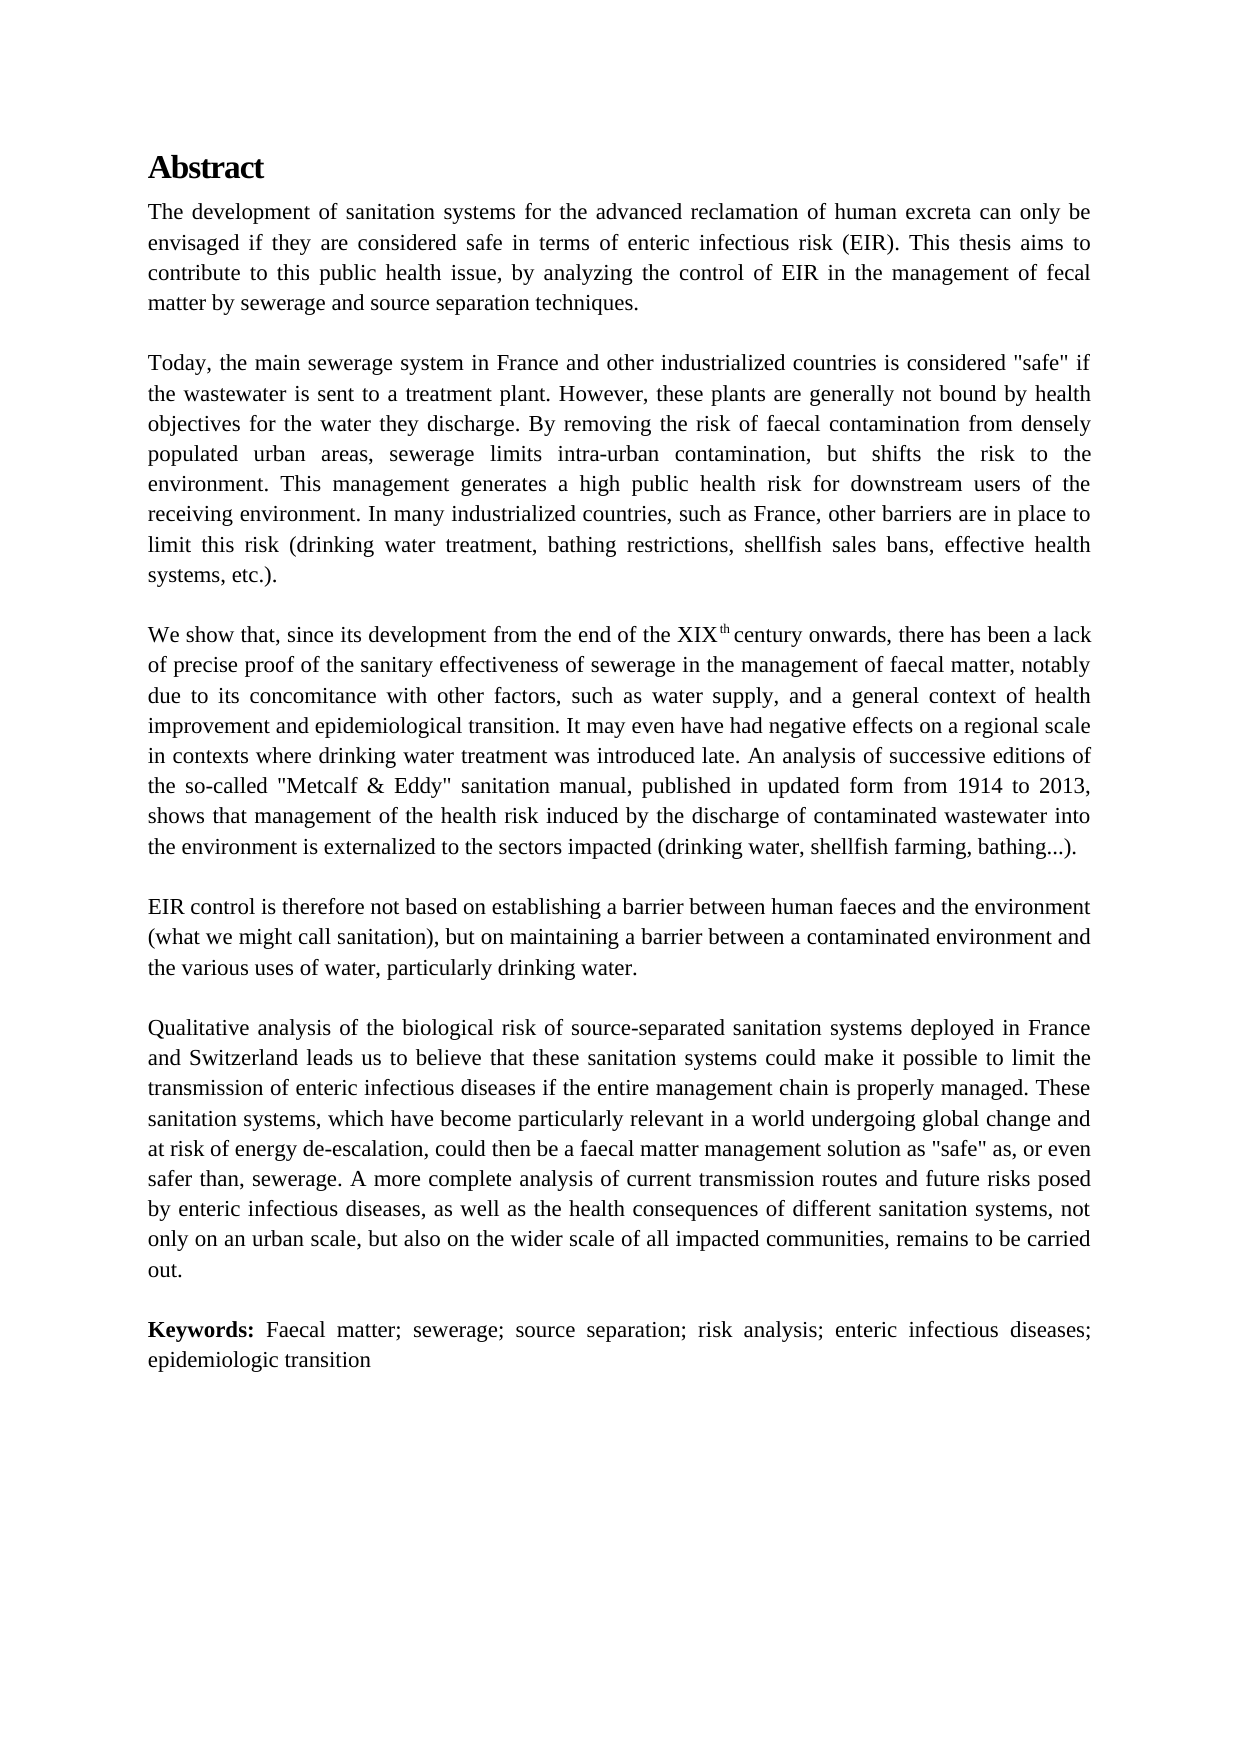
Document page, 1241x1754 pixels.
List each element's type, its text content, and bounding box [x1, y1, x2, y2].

text Keywords: Faecal matter; sewerage; source separation; risk analysis; enteric infectious diseases; epidemiologic transition [148, 1316, 1093, 1373]
text EIR control is therefore not based on establishing a barrier between human faeces and the environment (what we might call sanitation), but on maintaining a barrier between a contaminated environment and the various uses of water, particularly drinking water. [148, 893, 1093, 980]
text Today, the main sewerage system in France and other industrialized countries is considered "safe" if the wastewater is sent to a treatment plant. However, these plants are generally not bound by health objectives for the water they discharge. By removing the risk of faecal contamination from densely populated urban areas, sewerage limits intra-urban contamination, but shifts the risk to the environment. This management generates a high public health risk for downstream users of the receiving environment. In many industrialized countries, such as France, other barriers are in place to limit this risk (drinking water treatment, bathing restrictions, shellfish sales bans, effective health systems, etc.). [148, 349, 1093, 587]
title Abstract [148, 148, 1093, 186]
text Qualitative analysis of the biological risk of source-separated sanitation systems deployed in France and Switzerland leads us to believe that these sanitation systems could make it possible to limit the transmission of enteric infectious diseases if the entire management chain is properly managed. These sanitation systems, which have become particularly relevant in a world undergoing global change and at risk of energy de-escalation, could then be a faecal matter management solution as "safe" as, or even safer than, sewerage. A more complete analysis of current transmission routes and future risks posed by enteric infectious diseases, as well as the health consequences of different sanitation systems, not only on an urban scale, but also on the wider scale of all impacted communities, remains to be carried out. [148, 1014, 1093, 1282]
text We show that, since its development from the end of the XIXth century onwards, there has been a lack of precise proof of the sanitary effectiveness of sewerage in the management of faecal matter, notably due to its concomitance with other factors, such as water supply, and a general context of health improvement and epidemiological transition. It may even have had negative effects on a regional scale in contexts where drinking water treatment was introduced late. An analysis of successive editions of the so-called "Metcalf & Eddy" sanitation manual, published in updated form from 1914 to 2013, shows that management of the health risk induced by the discharge of contaminated wastewater into the environment is externalized to the sectors impacted (drinking water, shellfish farming, bathing...). [148, 621, 1093, 859]
text The development of sanitation systems for the advanced reclamation of human excreta can only be envisaged if they are considered safe in terms of enteric infectious risk (EIR). This thesis aims to contribute to this public health issue, by analyzing the control of EIR in the management of fecal matter by sewerage and source separation techniques. [148, 198, 1093, 315]
